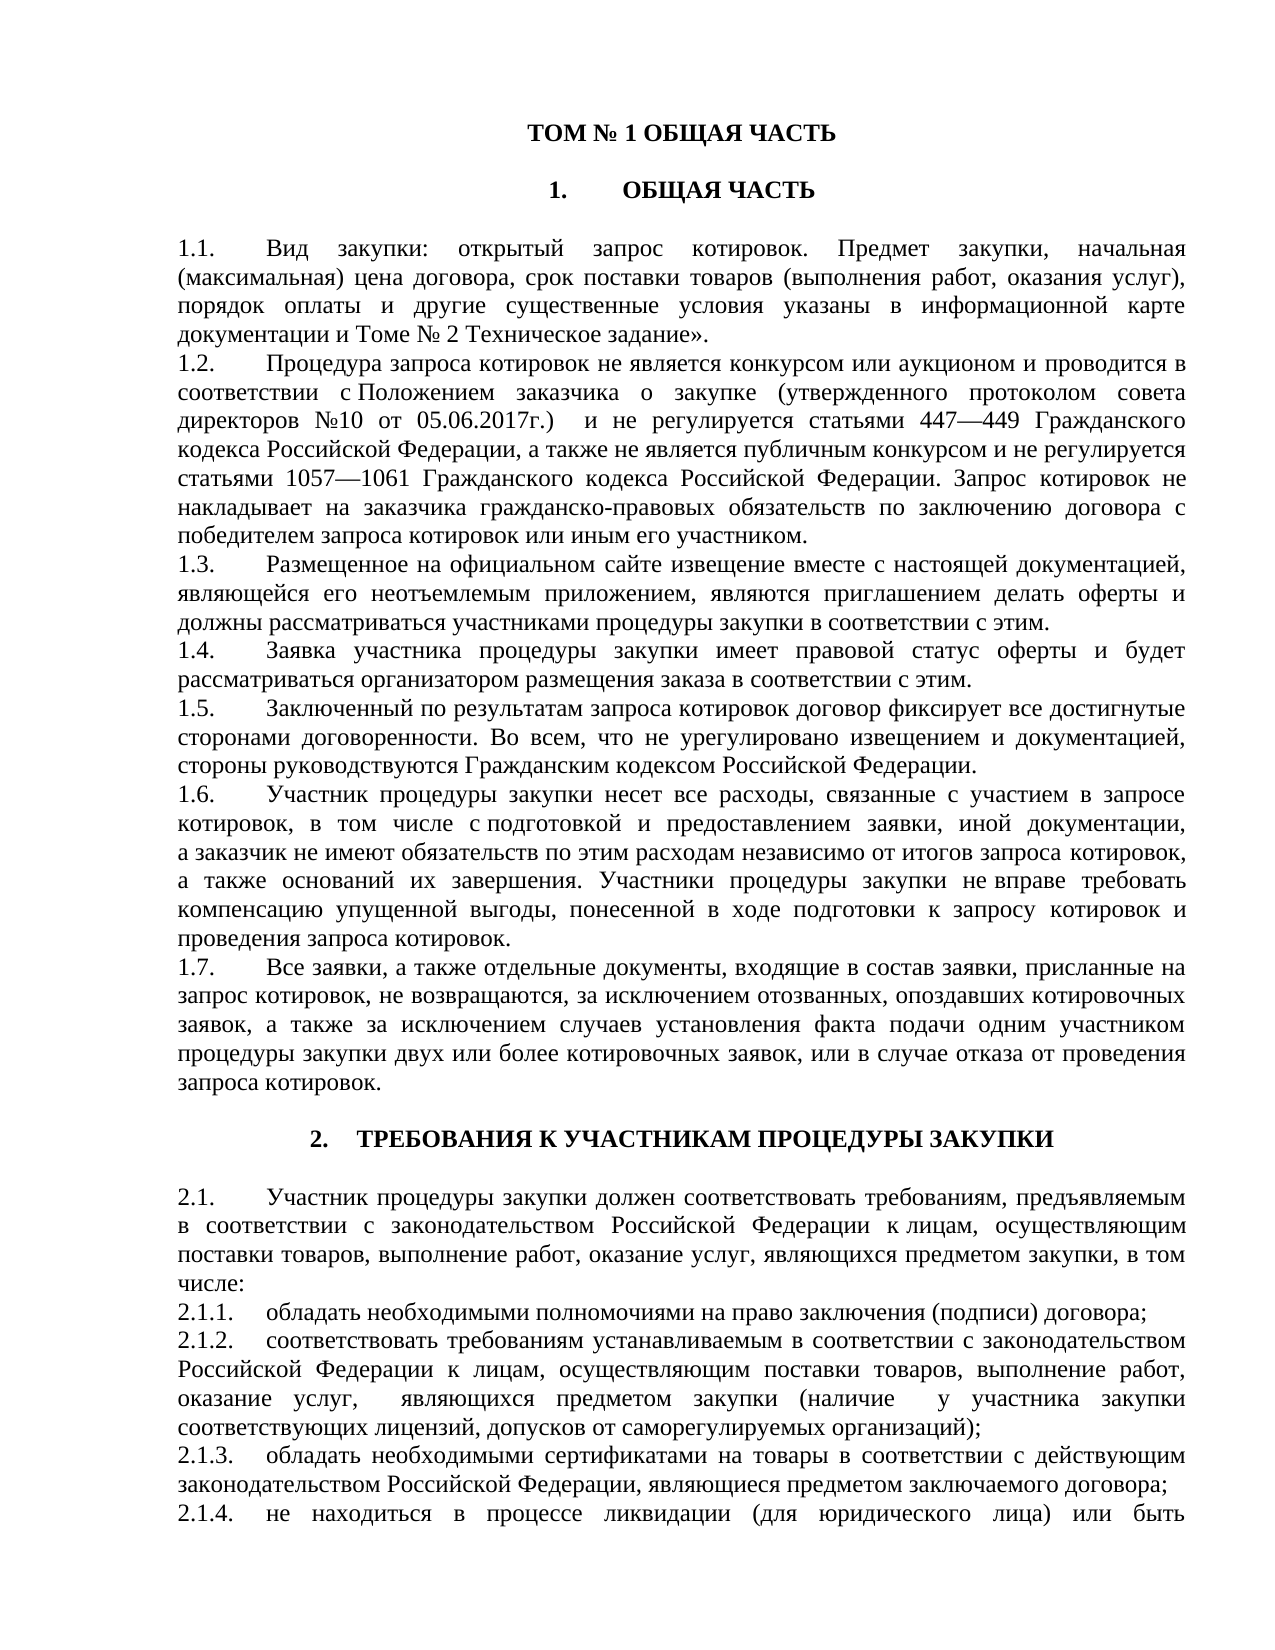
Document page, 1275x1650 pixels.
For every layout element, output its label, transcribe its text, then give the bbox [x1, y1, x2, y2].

list ОБЩАЯ ЧАСТЬ [177, 176, 1186, 204]
list Участник процедуры закупки должен соответствовать требованиям, предъявляемым в соответствии с законодательством Российской Федерации к лицам, осуществляющим поставки товаров, выполнение работ, оказание услуг, являющихся предметом закупки, в том числе: [177, 1182, 1186, 1297]
text ТОМ № 1 ОБЩАЯ ЧАСТЬ [177, 118, 1186, 147]
list Вид закупки: открытый запрос котировок. Предмет закупки, начальная (максимальная) цена договора, срок поставки товаров (выполнения работ, оказания услуг), порядок оплаты и другие существенные условия указаны в информационной карте документации и Томе № 2 Техническое задание». [177, 233, 1186, 348]
list обладать необходимыми полномочиями на право заключения (подписи) договора; [177, 1297, 1186, 1326]
list Участник процедуры закупки несет все расходы, связанные с участием в запросе котировок, в том числе с подготовкой и предоставлением заявки, иной документации, а заказчик не имеют обязательств по этим расходам независимо от итогов запроса котировок, а также оснований их завершения. Участники процедуры закупки не вправе требовать компенсацию упущенной выгоды, понесенной в ходе подготовки к запросу котировок и проведения запроса котировок. [177, 779, 1186, 952]
list Заключенный по результатам запроса котировок договор фиксирует все достигнутые сторонами договоренности. Во всем, что не урегулировано извещением и документацией, стороны руководствуются Гражданским кодексом Российской Федерации. [177, 693, 1186, 779]
list обладать необходимыми сертификатами на товары в соответствии с действующим законодательством Российской Федерации, являющиеся предметом заключаемого договора; [177, 1441, 1186, 1498]
list Заявка участника процедуры закупки имеет правовой статус оферты и будет рассматриваться организатором размещения заказа в соответствии с этим. [177, 636, 1186, 693]
list ТРЕБОВАНИЯ К УЧАСТНИКАМ ПРОЦЕДУРЫ ЗАКУПКИ [177, 1124, 1186, 1153]
list Все заявки, а также отдельные документы, входящие в состав заявки, присланные на запрос котировок, не возвращаются, за исключением отозванных, опоздавших котировочных заявок, а также за исключением случаев установления факта подачи одним участником процедуры закупки двух или более котировочных заявок, или в случае отказа от проведения запроса котировок. [177, 952, 1186, 1096]
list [177, 1498, 1186, 1527]
list Размещенное на официальном сайте извещение вместе с настоящей документацией, являющейся его неотъемлемым приложением, являются приглашением делать оферты и должны рассматриваться участниками процедуры закупки в соответствии с этим. [177, 549, 1186, 636]
list Процедура запроса котировок не является конкурсом или аукционом и проводится в соответствии с Положением заказчика о закупке (утвержденного протоколом совета директоров №10 от 05.06.2017г.) и не регулируется статьями 447—449 Гражданского кодекса Российской Федерации, а также не является публичным конкурсом и не регулируется статьями 1057—1061 Гражданского кодекса Российской Федерации. Запрос котировок не накладывает на заказчика гражданско-правовых обязательств по заключению договора с победителем запроса котировок или иным его участником. [177, 348, 1186, 549]
list соответствовать требованиям устанавливаемым в соответствии с законодательством Российской Федерации к лицам, осуществляющим поставки товаров, выполнение работ, оказание услуг, являющихся предметом закупки (наличие у участника закупки соответствующих лицензий, допусков от саморегулируемых организаций); [177, 1326, 1186, 1441]
